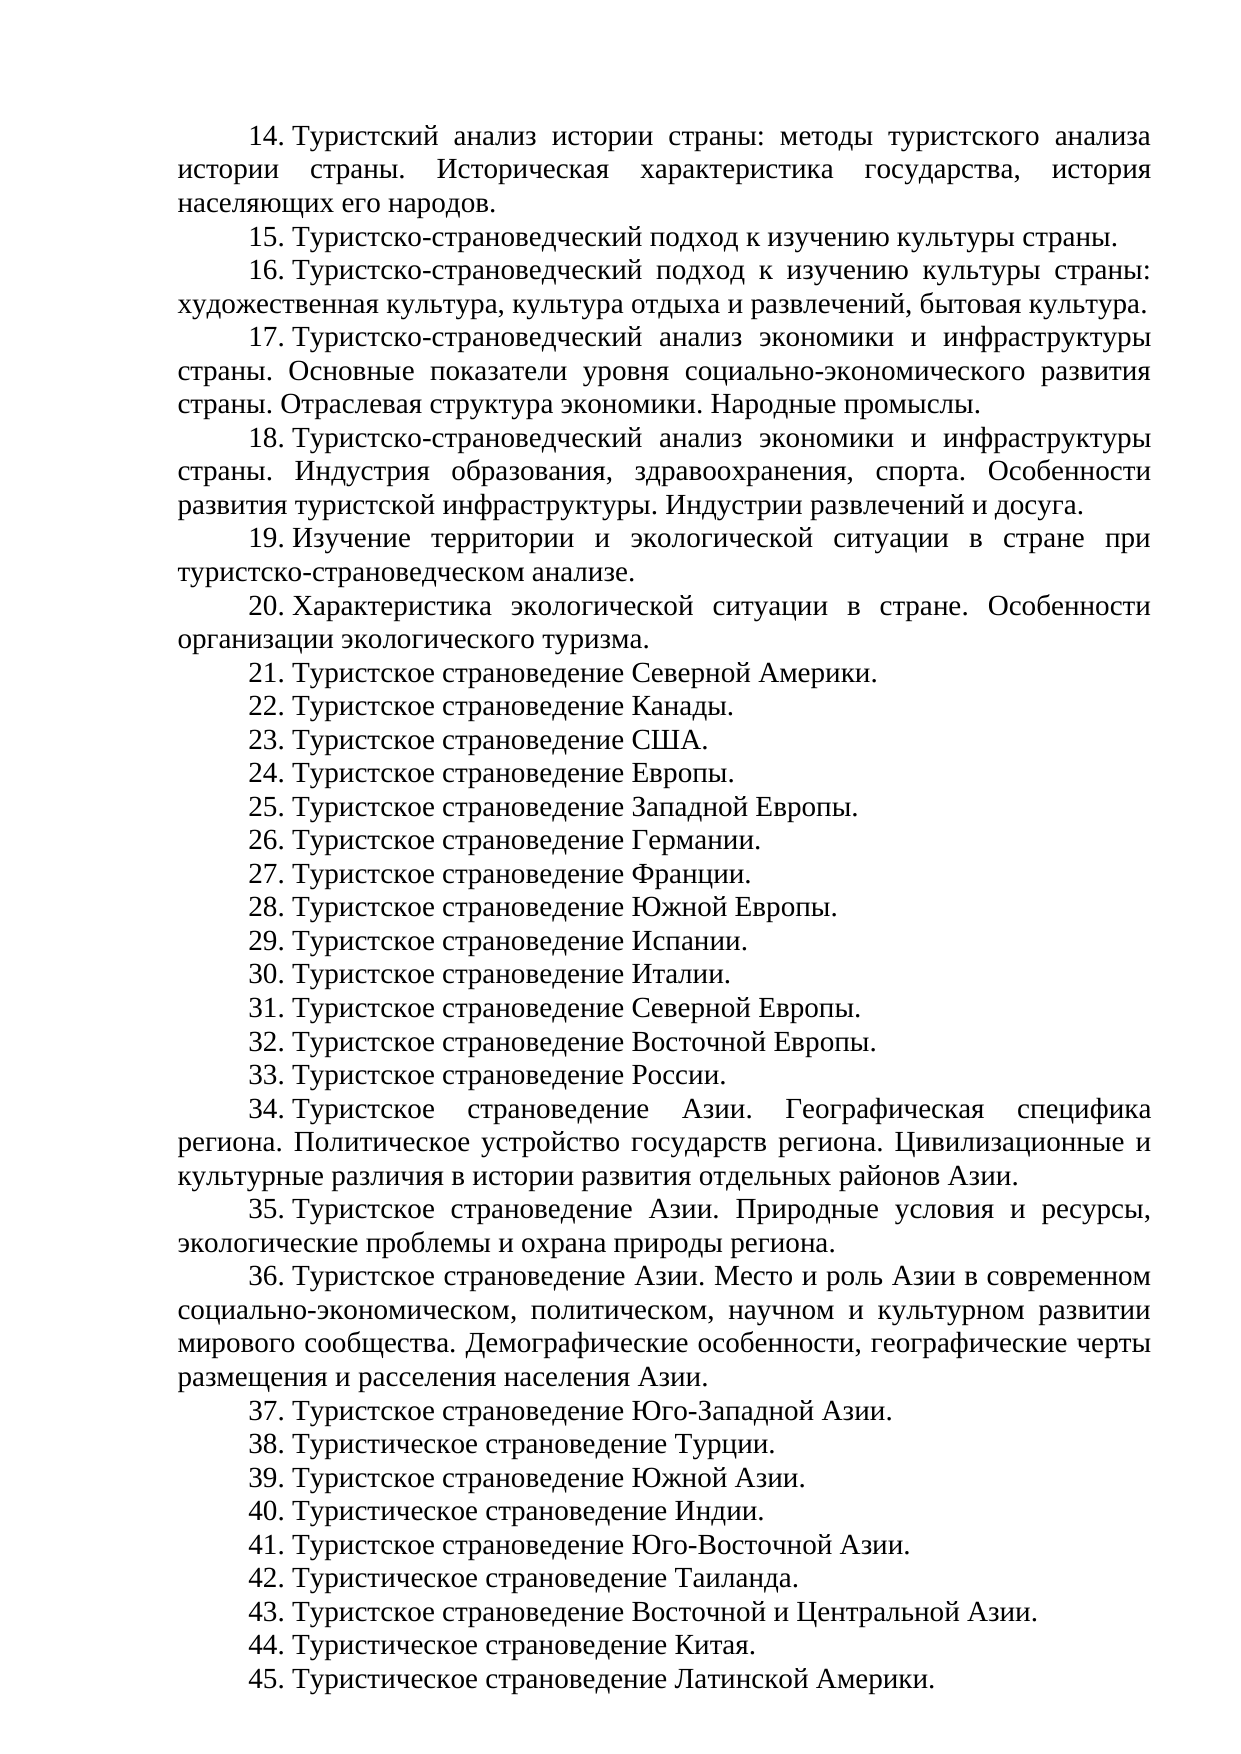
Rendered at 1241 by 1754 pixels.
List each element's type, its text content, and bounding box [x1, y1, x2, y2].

list Туристическое страноведение Индии. [177, 1493, 1152, 1527]
list Туристское страноведение Азии. Географическая специфика региона. Политическое устройство государств региона. Цивилизационные и культурные различия в истории развития отдельных районов Азии. [177, 1091, 1152, 1191]
list Туристское страноведение США. [177, 722, 1152, 755]
list Туристическое страноведение Латинской Америки. [177, 1661, 1152, 1694]
list Туристское страноведение Восточной Европы. [177, 1024, 1152, 1057]
list Изучение территории и экологической ситуации в стране при туристско-страноведческом анализе. [177, 521, 1152, 588]
list Туристское страноведение Азии. Место и роль Азии в современном социально-экономическом, политическом, научном и культурном развитии мирового сообщества. Демографические особенности, географические черты размещения и расселения населения Азии. [177, 1258, 1152, 1393]
list Туристско-страноведческий подход к изучению культуры страны. [177, 219, 1152, 252]
list Туристское страноведение Восточной и Центральной Азии. [177, 1594, 1152, 1627]
list Туристский анализ истории страны: методы туристского анализа истории страны. Историческая характеристика государства, история населяющих его народов. [177, 118, 1152, 219]
list Туристское страноведение Северной Америки. [177, 655, 1152, 688]
list Туристско-страноведческий анализ экономики и инфраструктуры страны. Индустрия образования, здравоохранения, спорта. Особенности развития туристской инфраструктуры. Индустрии развлечений и досуга. [177, 420, 1152, 521]
list Туристское страноведение Северной Европы. [177, 990, 1152, 1024]
list Туристское страноведение Франции. [177, 856, 1152, 889]
list Туристско-страноведческий подход к изучению культуры страны: художественная культура, культура отдыха и развлечений, бытовая культура. [177, 252, 1152, 319]
list Характеристика экологической ситуации в стране. Особенности организации экологического туризма. [177, 588, 1152, 655]
list Туристское страноведение Канады. [177, 688, 1152, 722]
list Туристское страноведение России. [177, 1057, 1152, 1091]
list Туристское страноведение Юго-Восточной Азии. [177, 1527, 1152, 1560]
list Туристическое страноведение Турции. [177, 1426, 1152, 1460]
list Туристическое страноведение Китая. [177, 1627, 1152, 1661]
list Туристское страноведение Западной Европы. [177, 789, 1152, 822]
list Туристское страноведение Азии. Природные условия и ресурсы, экологические проблемы и охрана природы региона. [177, 1191, 1152, 1258]
list Туристское страноведение Южной Европы. [177, 889, 1152, 923]
list Туристское страноведение Европы. [177, 755, 1152, 789]
list Туристское страноведение Юго-Западной Азии. [177, 1393, 1152, 1426]
list Туристское страноведение Италии. [177, 957, 1152, 990]
list Туристское страноведение Испании. [177, 923, 1152, 957]
list Туристско-страноведческий анализ экономики и инфраструктуры страны. Основные показатели уровня социально-экономического развития страны. Отраслевая структура экономики. Народные промыслы. [177, 319, 1152, 420]
list Туристское страноведение Южной Азии. [177, 1460, 1152, 1493]
list Туристическое страноведение Таиланда. [177, 1560, 1152, 1594]
list Туристское страноведение Германии. [177, 822, 1152, 856]
